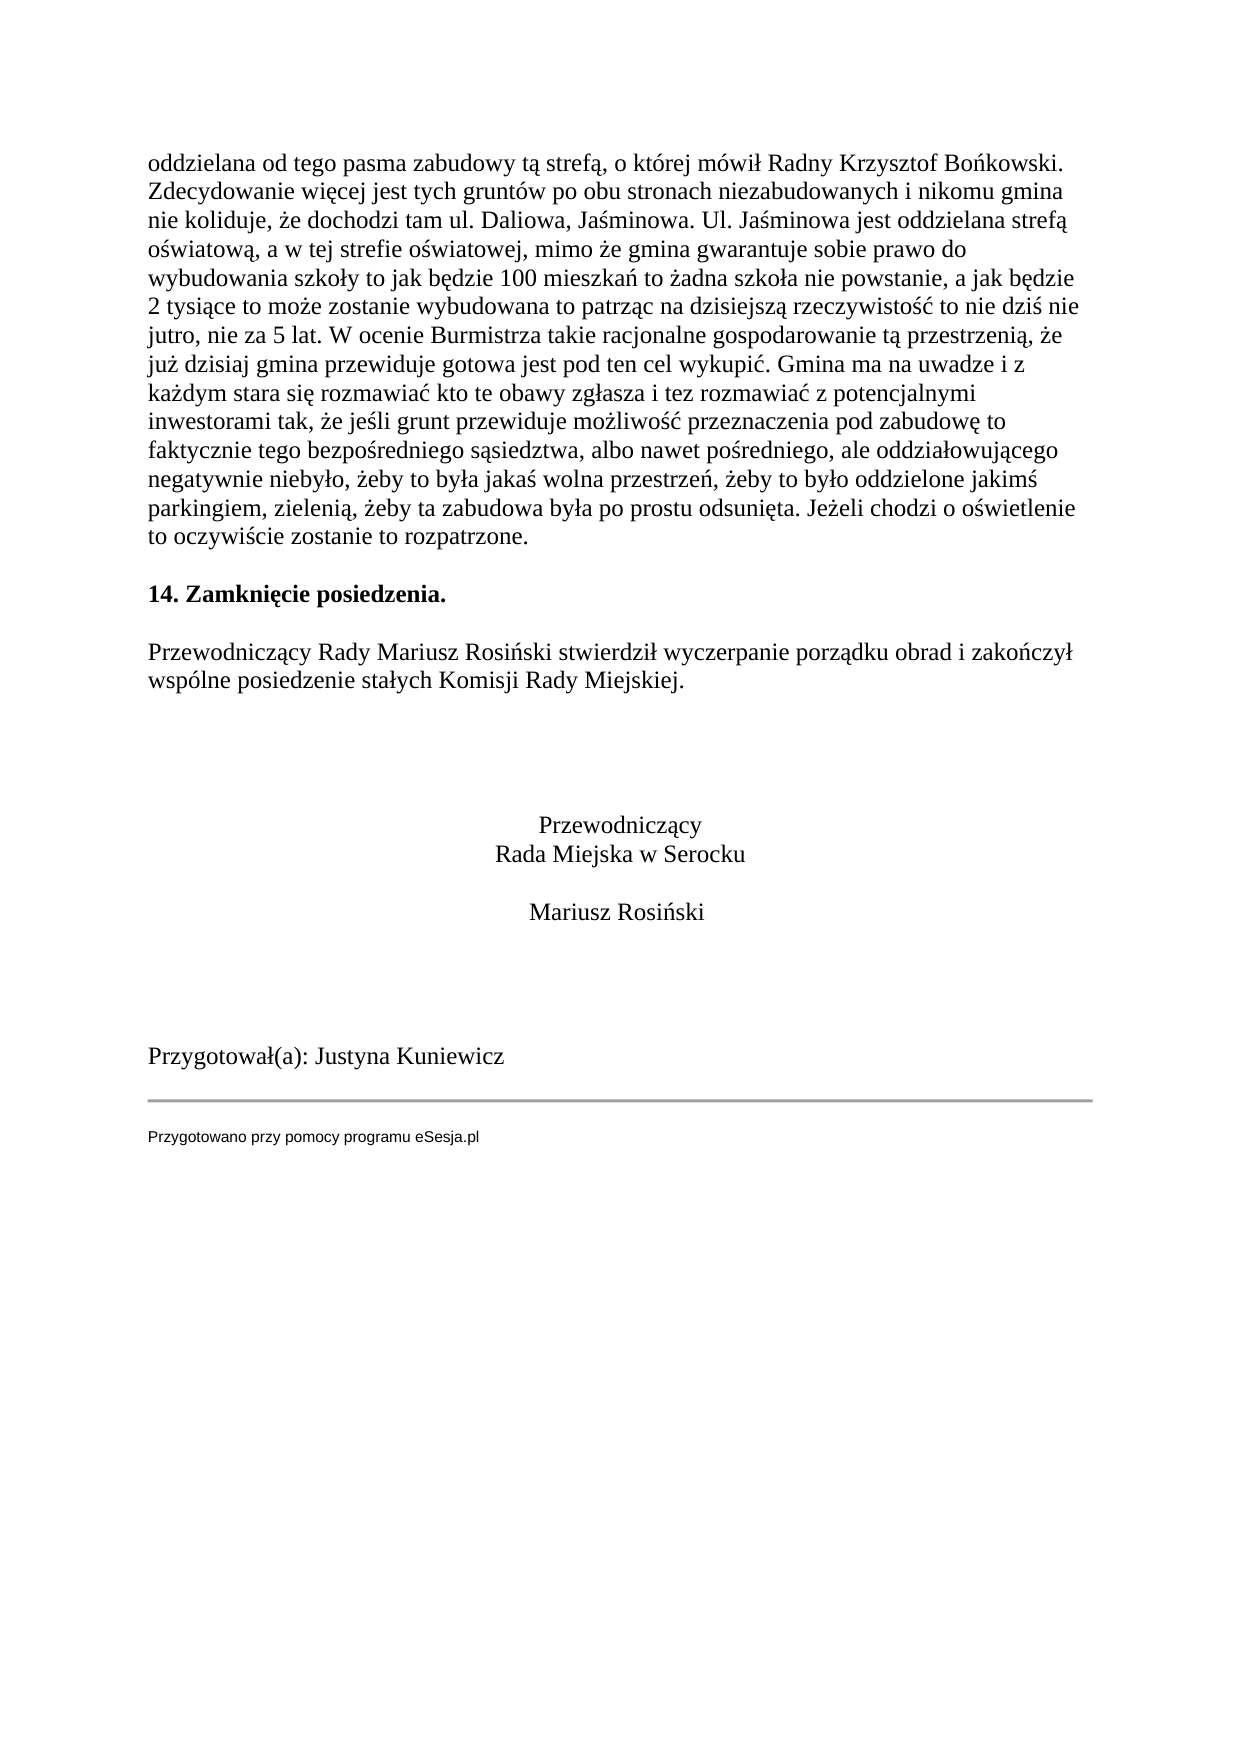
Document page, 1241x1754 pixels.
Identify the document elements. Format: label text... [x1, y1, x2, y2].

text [148, 148, 1093, 550]
text Przygotował(a): Justyna Kuniewicz [148, 1013, 1093, 1070]
text 14. Zamknięcie posiedzenia. Przewodniczący Rady Mariusz Rosiński stwierdził wyczerpanie porządku obrad i zakończył wspólne posiedzenie stałych Komisji Rady Miejskiej. [148, 579, 1093, 723]
text Mariusz Rosiński [148, 897, 1093, 926]
text Przewodniczący Rada Miejska w Serocku [148, 810, 1093, 868]
text Przygotowano przy pomocy programu eSesja.pl [148, 1128, 1093, 1146]
